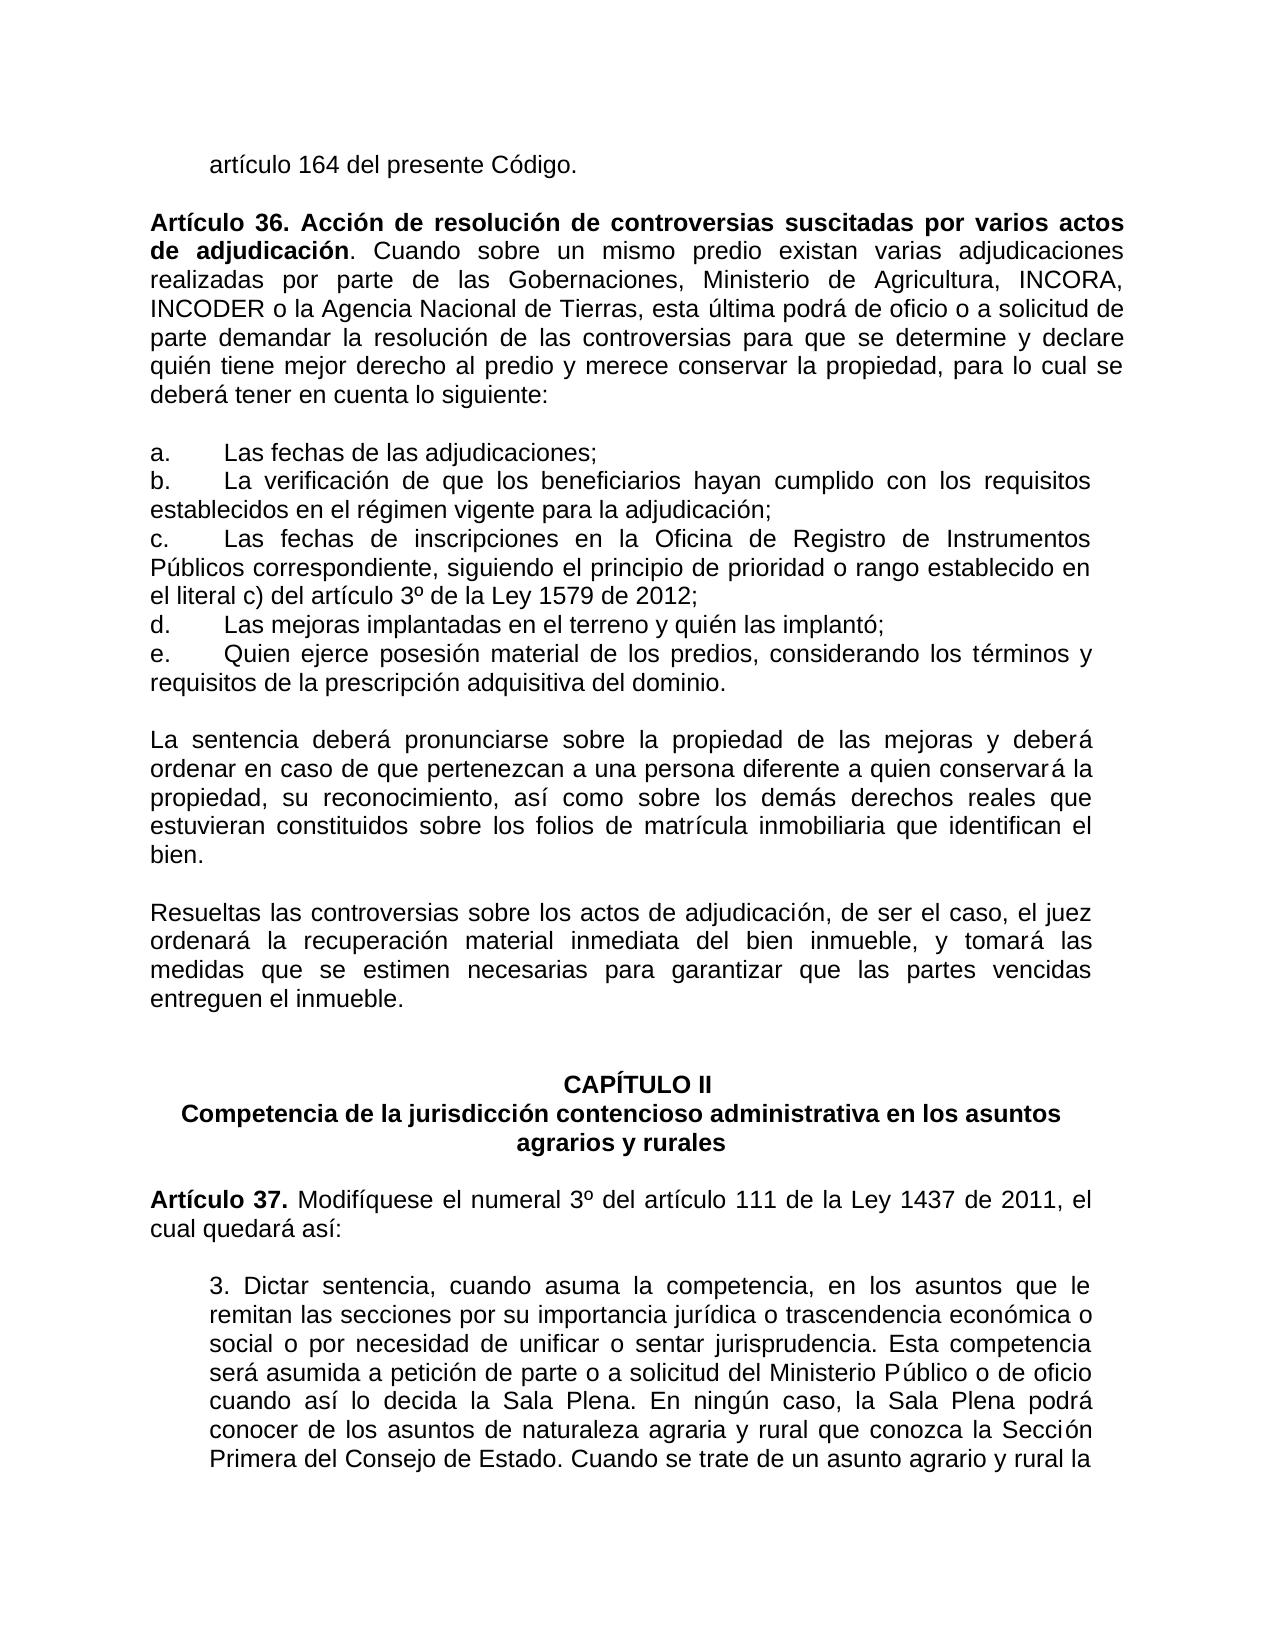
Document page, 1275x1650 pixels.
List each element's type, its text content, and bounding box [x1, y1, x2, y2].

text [209, 150, 1122, 179]
text a. Las fechas de las adjudicaciones; [150, 437, 1125, 466]
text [209, 1271, 1092, 1472]
text La sentencia deberá pronunciarse sobre la propiedad de las mejoras y deberá ordenar en caso de que pertenezcan a una persona diferente a quien conservará la propiedad, su reconocimiento, así como sobre los demás derechos reales que estuvieran constituidos sobre los folios de matrícula inmobiliaria que identifican el bien. [150, 725, 1092, 869]
text e. Quien ejerce posesión material de los predios, considerando los términos y requisitos de la prescripción adquisitiva del dominio. [150, 639, 1092, 696]
text Competencia de la jurisdicción contencioso administrativa en los asuntos agrarios y rurales [150, 1099, 1092, 1156]
text d. Las mejoras implantadas en el terreno y quién las implantó; [150, 610, 1092, 639]
text c. Las fechas de inscripciones en la Oficina de Registro de Instrumentos Públicos correspondiente, siguiendo el principio de prioridad o rango establecido en el literal c) del artículo 3º de la Ley 1579 de 2012; [150, 524, 1092, 610]
text Artículo 36. Acción de resolución de controversias suscitadas por varios actos de adjudicación. Cuando sobre un mismo predio existan varias adjudicaciones realizadas por parte de las Gobernaciones, Ministerio de Agricultura, INCORA, INCODER o la Agencia Nacional de Tierras, esta última podrá de oficio o a solicitud de parte demandar la resolución de las controversias para que se determine y declare quién tiene mejor derecho al predio y merece conservar la propiedad, para lo cual se deberá tener en cuenta lo siguiente: [150, 207, 1125, 409]
text Artículo 37. Modifíquese el numeral 3º del artículo 111 de la Ley 1437 de 2011, el cual quedará así: [150, 1185, 1092, 1242]
text CAPÍTULO II [150, 1070, 1125, 1099]
text b. La verificación de que los beneficiarios hayan cumplido con los requisitos establecidos en el régimen vigente para la adjudicación; [150, 466, 1092, 524]
text Resueltas las controversias sobre los actos de adjudicación, de ser el caso, el juez ordenará la recuperación material inmediata del bien inmueble, y tomará las medidas que se estimen necesarias para garantizar que las partes vencidas entreguen el inmueble. [150, 897, 1092, 1012]
